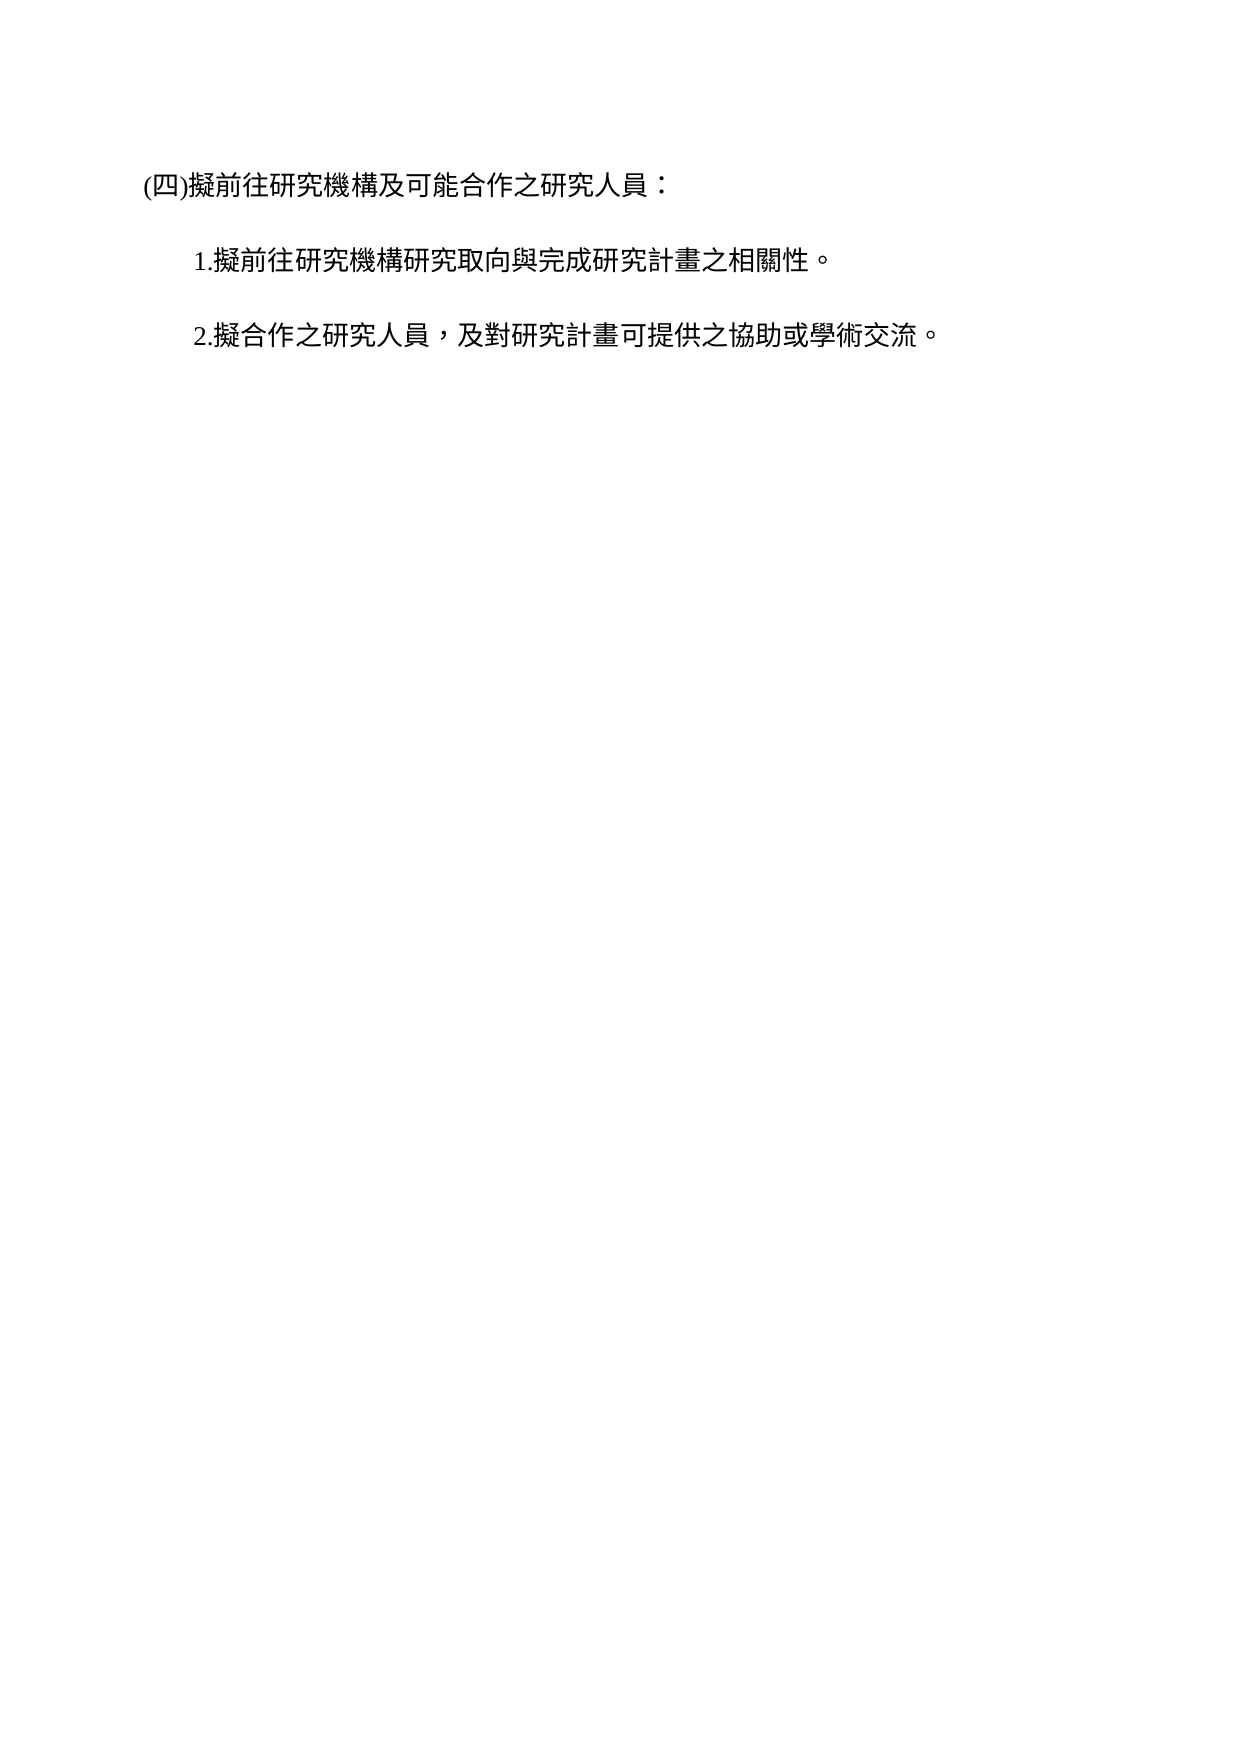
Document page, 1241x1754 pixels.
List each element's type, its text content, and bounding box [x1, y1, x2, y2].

text 2.擬合作之研究人員，及對研究計畫可提供之協助或學術交流。 [193, 296, 1122, 371]
text (四)擬前往研究機構及可能合作之研究人員： [143, 146, 1122, 221]
text 1.擬前往研究機構研究取向與完成研究計畫之相關性。 [193, 221, 1122, 296]
